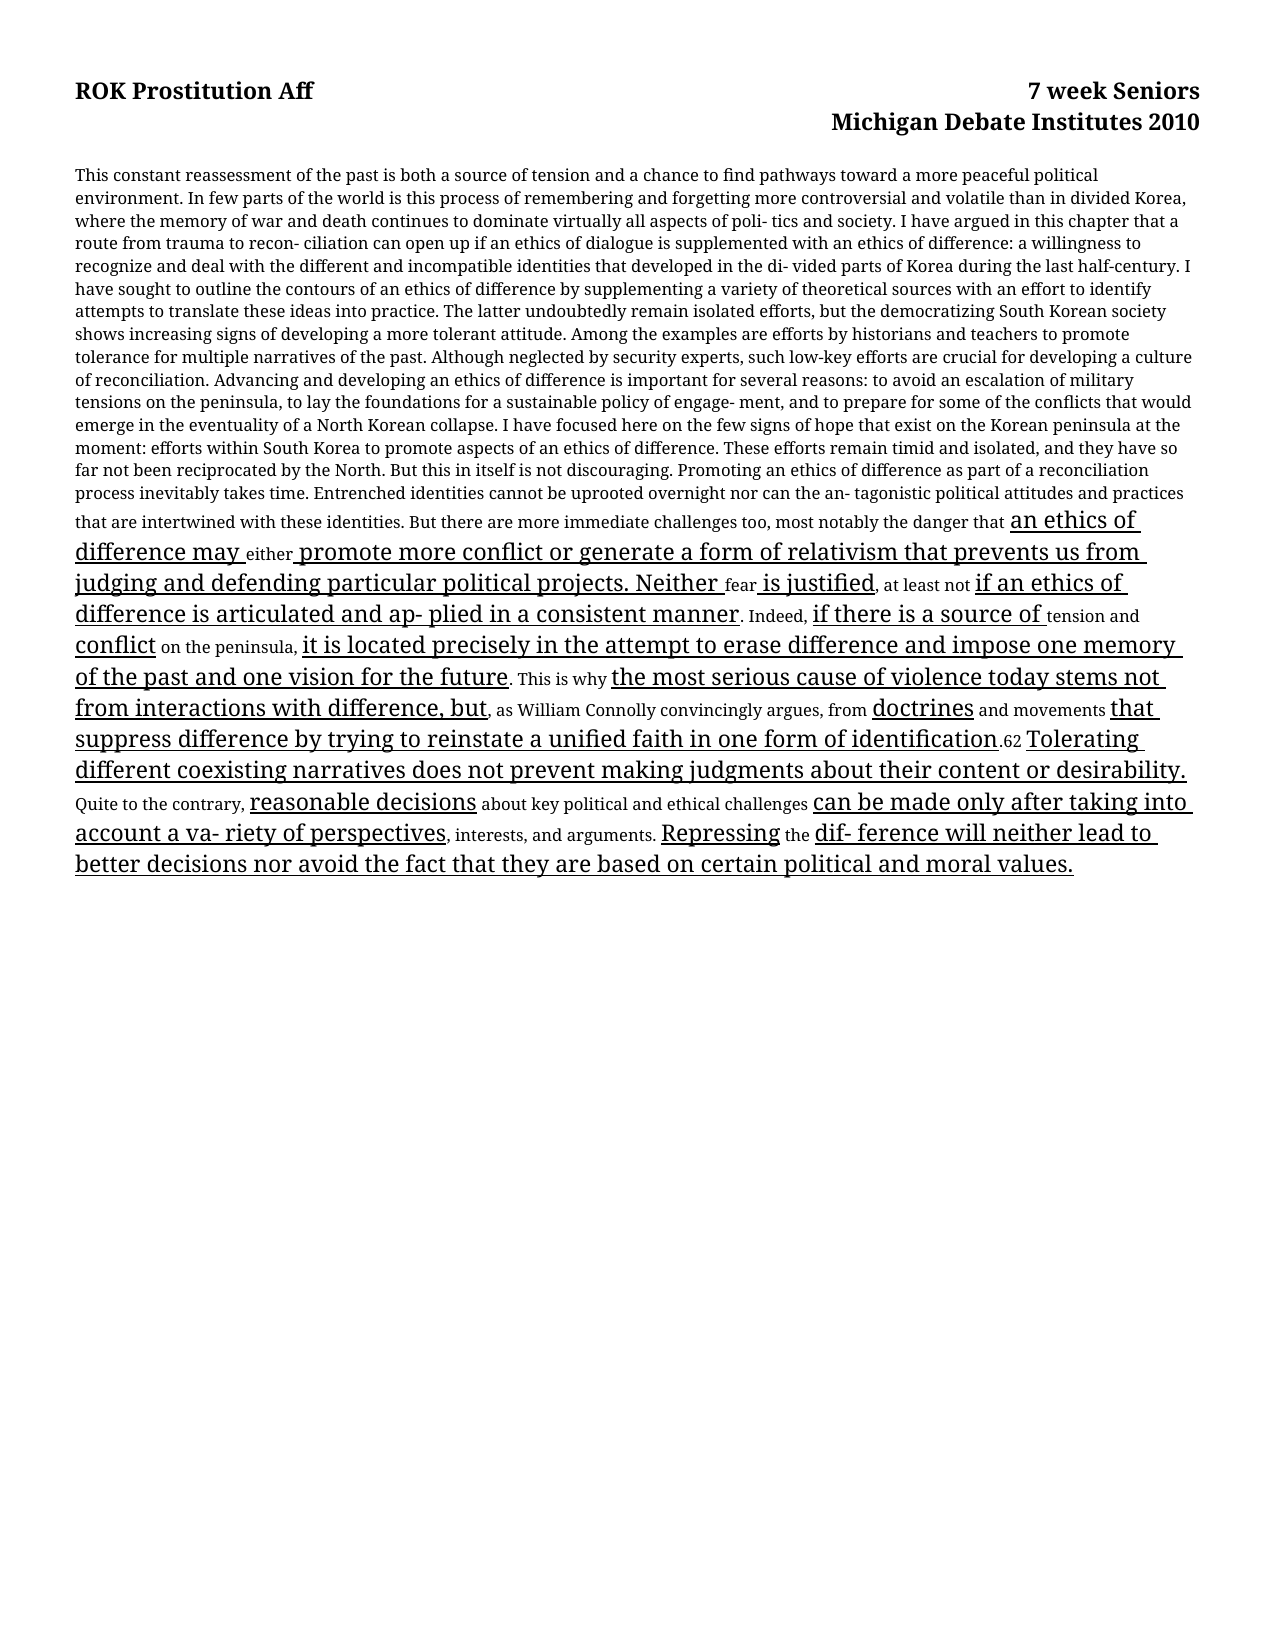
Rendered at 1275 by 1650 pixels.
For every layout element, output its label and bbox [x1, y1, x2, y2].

text [75, 164, 1200, 879]
